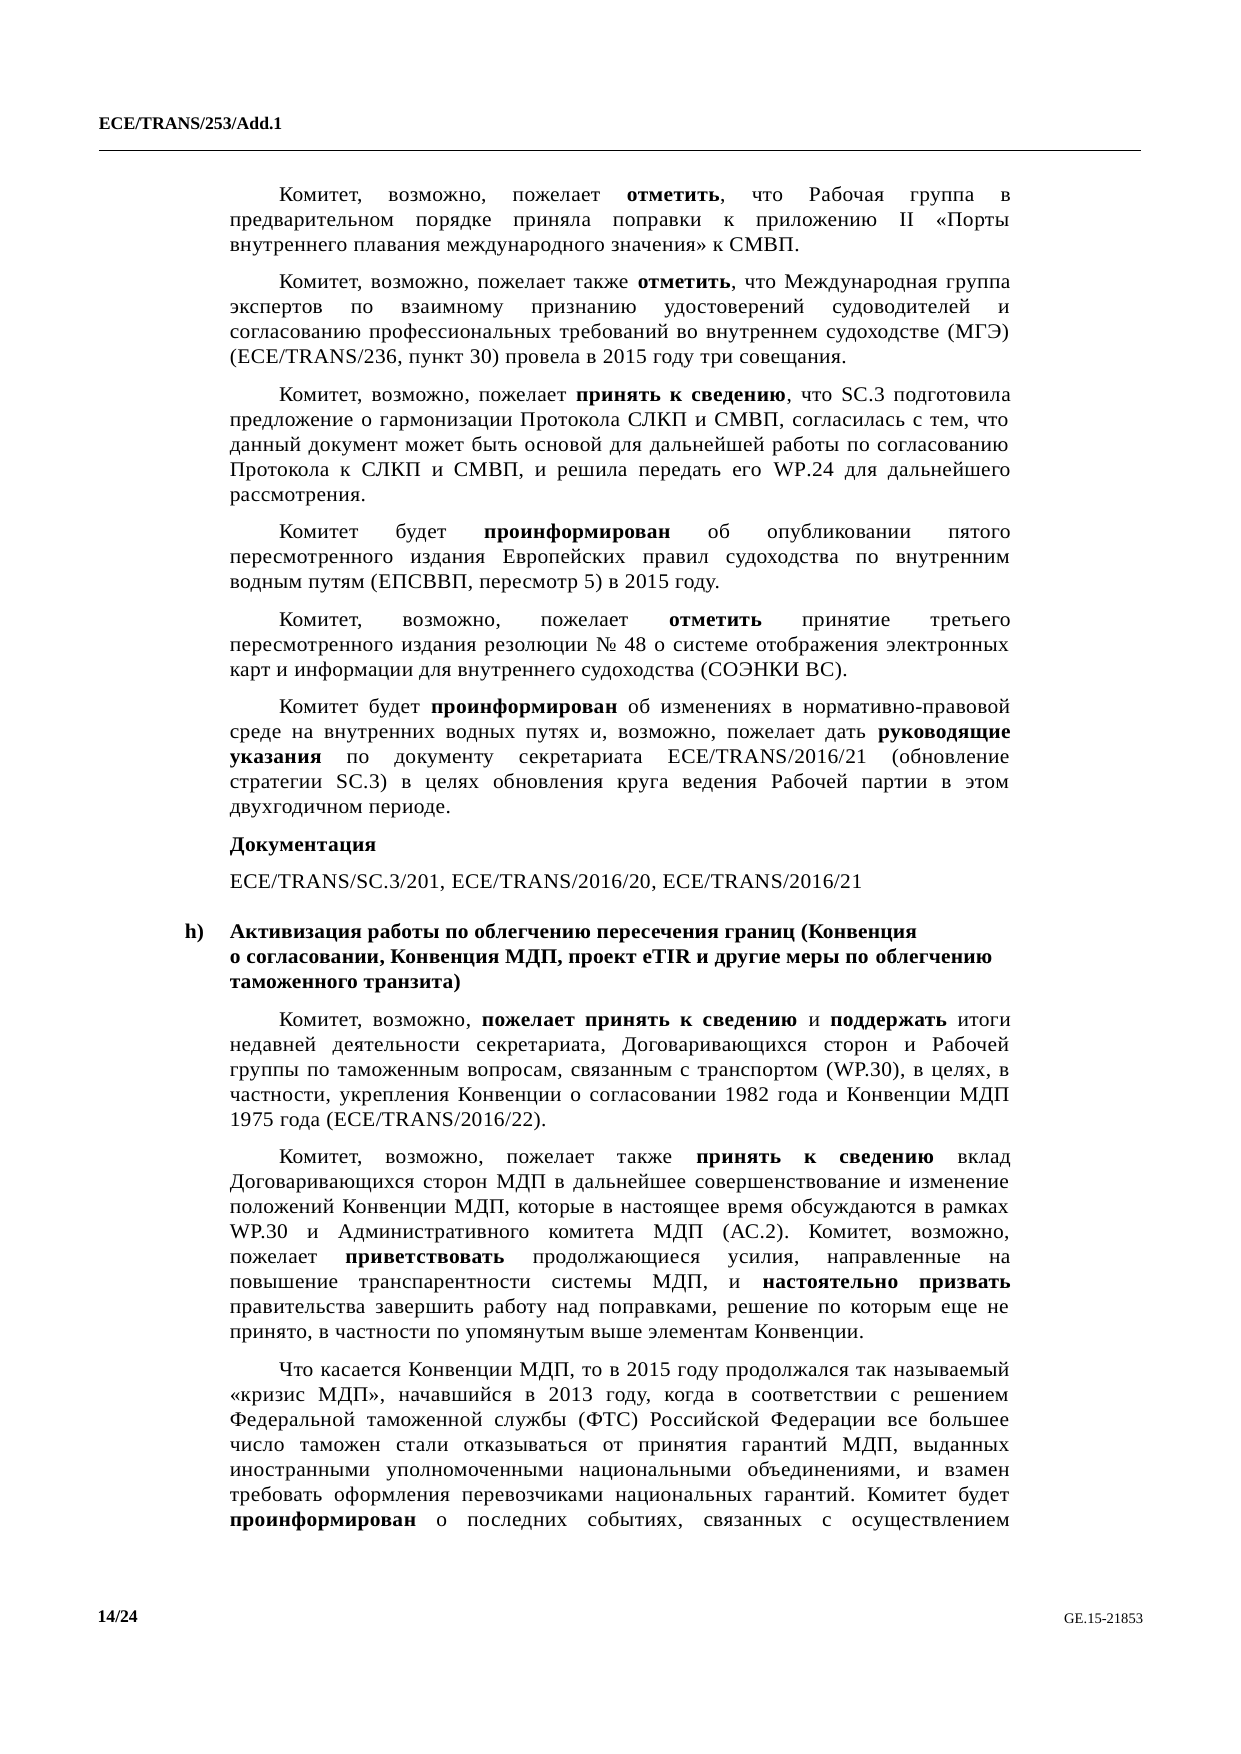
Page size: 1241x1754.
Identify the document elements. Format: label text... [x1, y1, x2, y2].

text Комитет будет проинформирован об изменениях в нормативно-правовой среде на внутренних водных путях и, возможно, пожелает дать руководящие указания по документу секретариата ECE/TRANS/2016/21 (обновление стратегии SC.3) в целях обновления круга ведения Рабочей партии в этом двухгодичном периоде. [229, 694, 1011, 819]
text Комитет, возможно, пожелает принять к сведению, что SC.3 подготовила предложение о гармонизации Протокола СЛКП и СМВП, согласилась с тем, что данный документ может быть основой для дальнейшей работы по согласованию Протокола к СЛКП и СМВП, и решила передать его WP.24 для дальнейшего рассмотрения. [229, 381, 1011, 506]
text ECE/TRANS/SC.3/201, ECE/TRANS/2016/20, ECE/TRANS/2016/21 [229, 869, 1011, 894]
text Комитет, возможно, пожелает также отметить, что Международная группа экспертов по взаимному признанию удостоверений судоводителей и согласованию профессиональных требований во внутреннем судоходстве (МГЭ) (ECE/TRANS/236, пункт 30) провела в 2015 году три совещания. [229, 269, 1011, 369]
text Комитет, возможно, пожелает также принять к сведению вклад Договаривающихся сторон МДП в дальнейшее совершенствование и изменение положений Конвенции МДП, которые в настоящее время обсуждаются в рамках WP.30 и Административного комитета МДП (АС.2). Комитет, возможно, пожелает приветствовать продолжающиеся усилия, направленные на повышение транспарентности системы МДП, и настоятельно призвать правительства завершить работу над поправками, решение по которым еще не принято, в частности по упомянутым выше элементам Конвенции. [229, 1144, 1011, 1344]
text Документация [229, 831, 1011, 856]
text Комитет, возможно, пожелает принять к сведению и поддержать итоги недавней деятельности секретариата, Договаривающихся сторон и Рабочей группы по таможенным вопросам, связанным с транспортом (WP.30), в целях, в частности, укрепления Конвенции о согласовании 1982 года и Конвенции МДП 1975 года (ECE/TRANS/2016/22). [229, 1006, 1011, 1131]
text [229, 1356, 1011, 1531]
text Комитет будет проинформирован об опубликовании пятого пересмотренного издания Европейских правил судоходства по внутренним водным путям (ЕПСВВП, пересмотр 5) в 2015 году. [229, 519, 1011, 594]
text Комитет, возможно, пожелает отметить принятие третьего пересмотренного издания резолюции № 48 о системе отображения электронных карт и информации для внутреннего судоходства (СОЭНКИ ВС). [229, 606, 1011, 681]
text h) Активизация работы по облегчению пересечения границ (Конвенция о согласовании, Конвенция МДП, проект eTIR и другие меры по облегчению таможенного транзита) [97, 919, 1011, 994]
text Комитет, возможно, пожелает отметить, что Рабочая группа в предварительном порядке приняла поправки к приложению II «Порты внутреннего плавания международного значения» к СМВП. [229, 181, 1011, 256]
